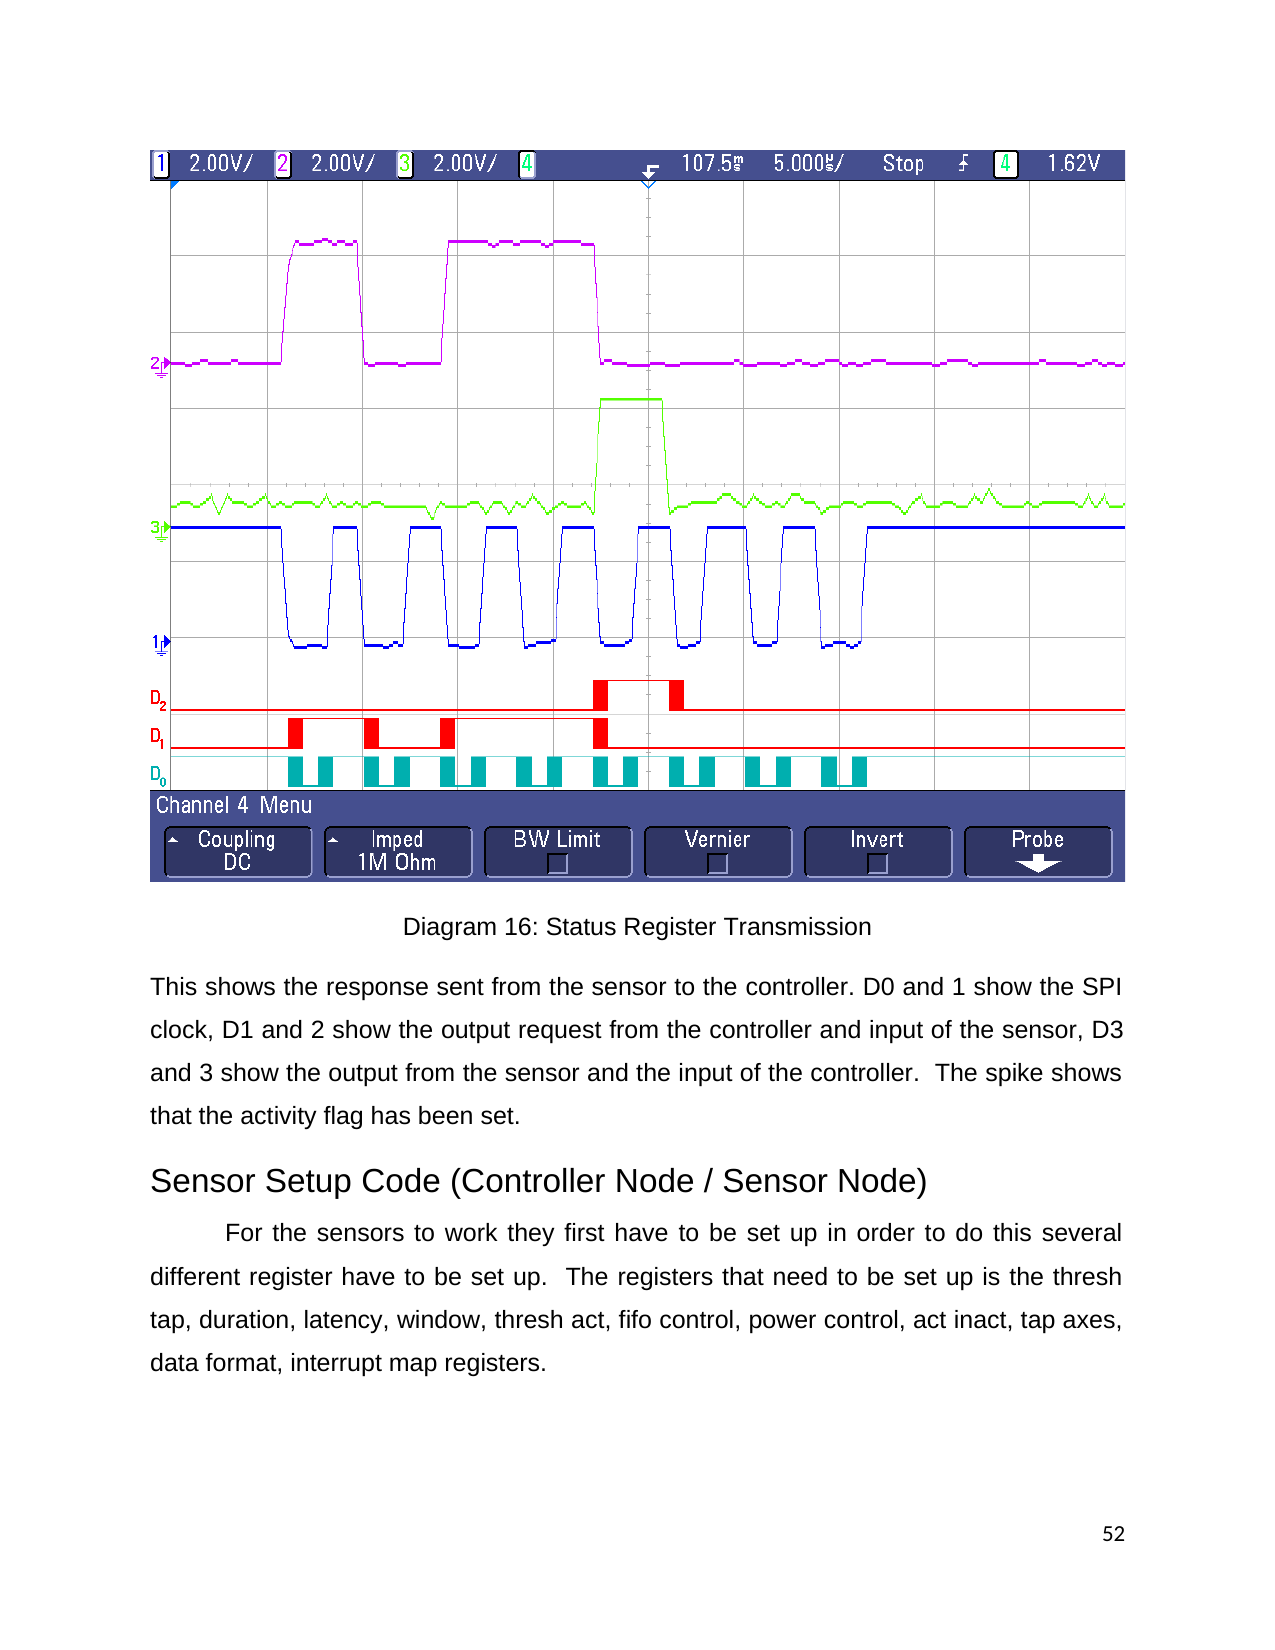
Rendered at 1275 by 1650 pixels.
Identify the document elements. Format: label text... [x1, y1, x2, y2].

text Diagram 16: Status Register Transmission [150, 912, 1125, 941]
text This shows the response sent from the sensor to the controller. D0 and 1 show the SPI clock, D1 and 2 show the output request from the controller and input of the sensor, D3 and 3 show the output from the sensor and the input of the controller. The spike shows that the activity flag has been set. [150, 972, 1125, 1130]
text For the sensors to work they first have to be set up in order to do this several different register have to be set up. The registers that need to be set up is the thresh tap, duration, latency, window, thresh act, fifo control, power control, act inact, tap axes, data format, interrupt map registers. [150, 1218, 1125, 1377]
picture [150, 150, 1125, 882]
subtitle Sensor Setup Code (Controller Node / Sensor Node) [150, 1161, 1125, 1199]
